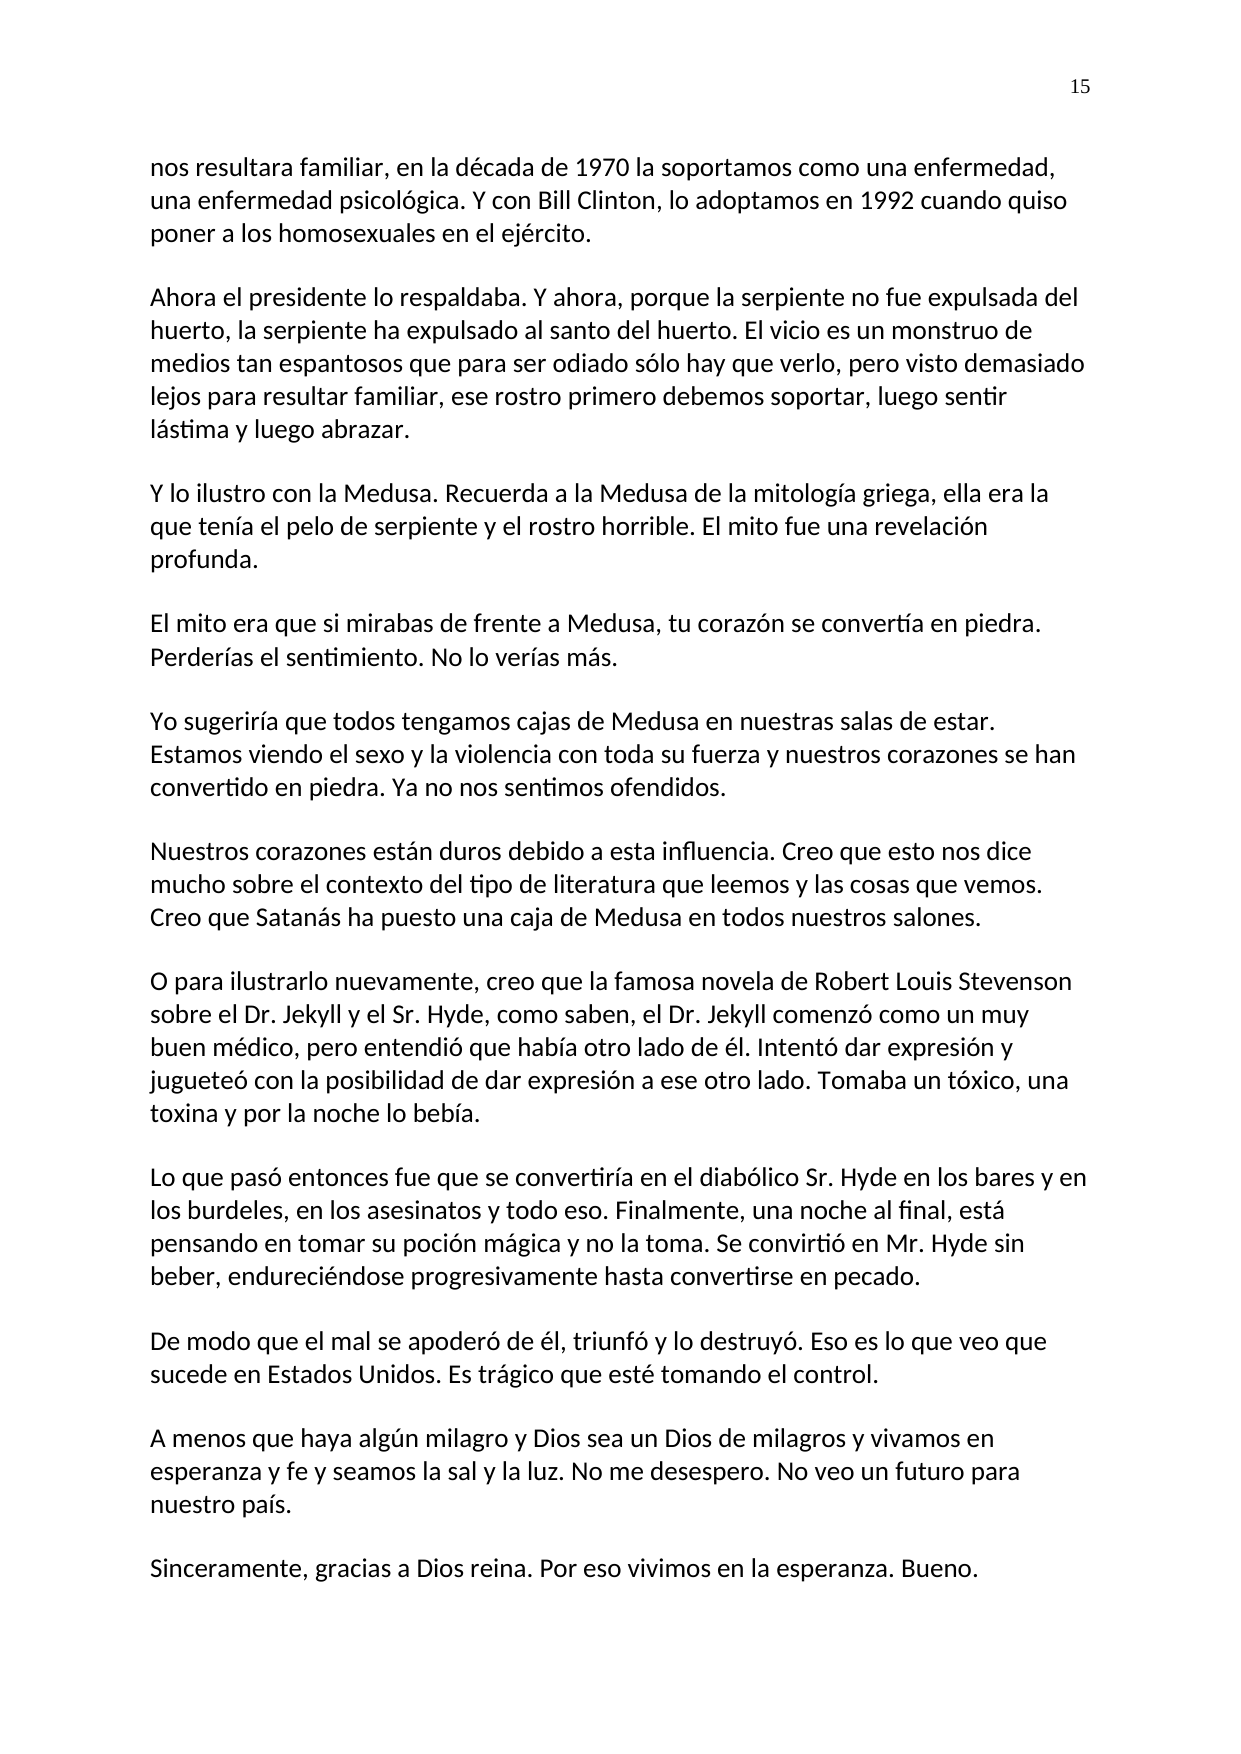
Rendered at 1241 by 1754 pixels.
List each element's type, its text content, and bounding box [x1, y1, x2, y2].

text O para ilustrarlo nuevamente, creo que la famosa novela de Robert Louis Stevenson sobre el Dr. Jekyll y el Sr. Hyde, como saben, el Dr. Jekyll comenzó como un muy buen médico, pero entendió que había otro lado de él. Intentó dar expresión y jugueteó con la posibilidad de dar expresión a ese otro lado. Tomaba un tóxico, una toxina y por la noche lo bebía. [150, 964, 1090, 1129]
text Ahora el presidente lo respaldaba. Y ahora, porque la serpiente no fue expulsada del huerto, la serpiente ha expulsado al santo del huerto. El vicio es un monstruo de medios tan espantosos que para ser odiado sólo hay que verlo, pero visto demasiado lejos para resultar familiar, ese rostro primero debemos soportar, luego sentir lástima y luego abrazar. [150, 280, 1090, 445]
text Sinceramente, gracias a Dios reina. Por eso vivimos en la esperanza. Bueno. [150, 1551, 1090, 1584]
text El mito era que si mirabas de frente a Medusa, tu corazón se convertía en piedra. Perderías el sentimiento. No lo verías más. [150, 607, 1090, 673]
text A menos que haya algún milagro y Dios sea un Dios de milagros y vivamos en esperanza y fe y seamos la sal y la luz. No me desespero. No veo un futuro para nuestro país. [150, 1421, 1090, 1520]
text Yo sugeriría que todos tengamos cajas de Medusa en nuestras salas de estar. Estamos viendo el sexo y la violencia con toda su fuerza y nuestros corazones se han convertido en piedra. Ya no nos sentimos ofendidos. [150, 704, 1090, 803]
text De modo que el mal se apoderó de él, triunfó y lo destruyó. Eso es lo que veo que sucede en Estados Unidos. Es trágico que esté tomando el control. [150, 1324, 1090, 1390]
text Lo que pasó entonces fue que se convertiría en el diabólico Sr. Hyde en los bares y en los burdeles, en los asesinatos y todo eso. Finalmente, una noche al final, está pensando en tomar su poción mágica y no la toma. Se convirtió en Mr. Hyde sin beber, endureciéndose progresivamente hasta convertirse en pecado. [150, 1161, 1090, 1293]
text Nuestros corazones están duros debido a esta influencia. Creo que esto nos dice mucho sobre el contexto del tipo de literatura que leemos y las cosas que vemos. Creo que Satanás ha puesto una caja de Medusa en todos nuestros salones. [150, 834, 1090, 933]
text Y lo ilustro con la Medusa. Recuerda a la Medusa de la mitología griega, ella era la que tenía el pelo de serpiente y el rostro horrible. El mito fue una revelación profunda. [150, 476, 1090, 576]
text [150, 150, 1090, 249]
